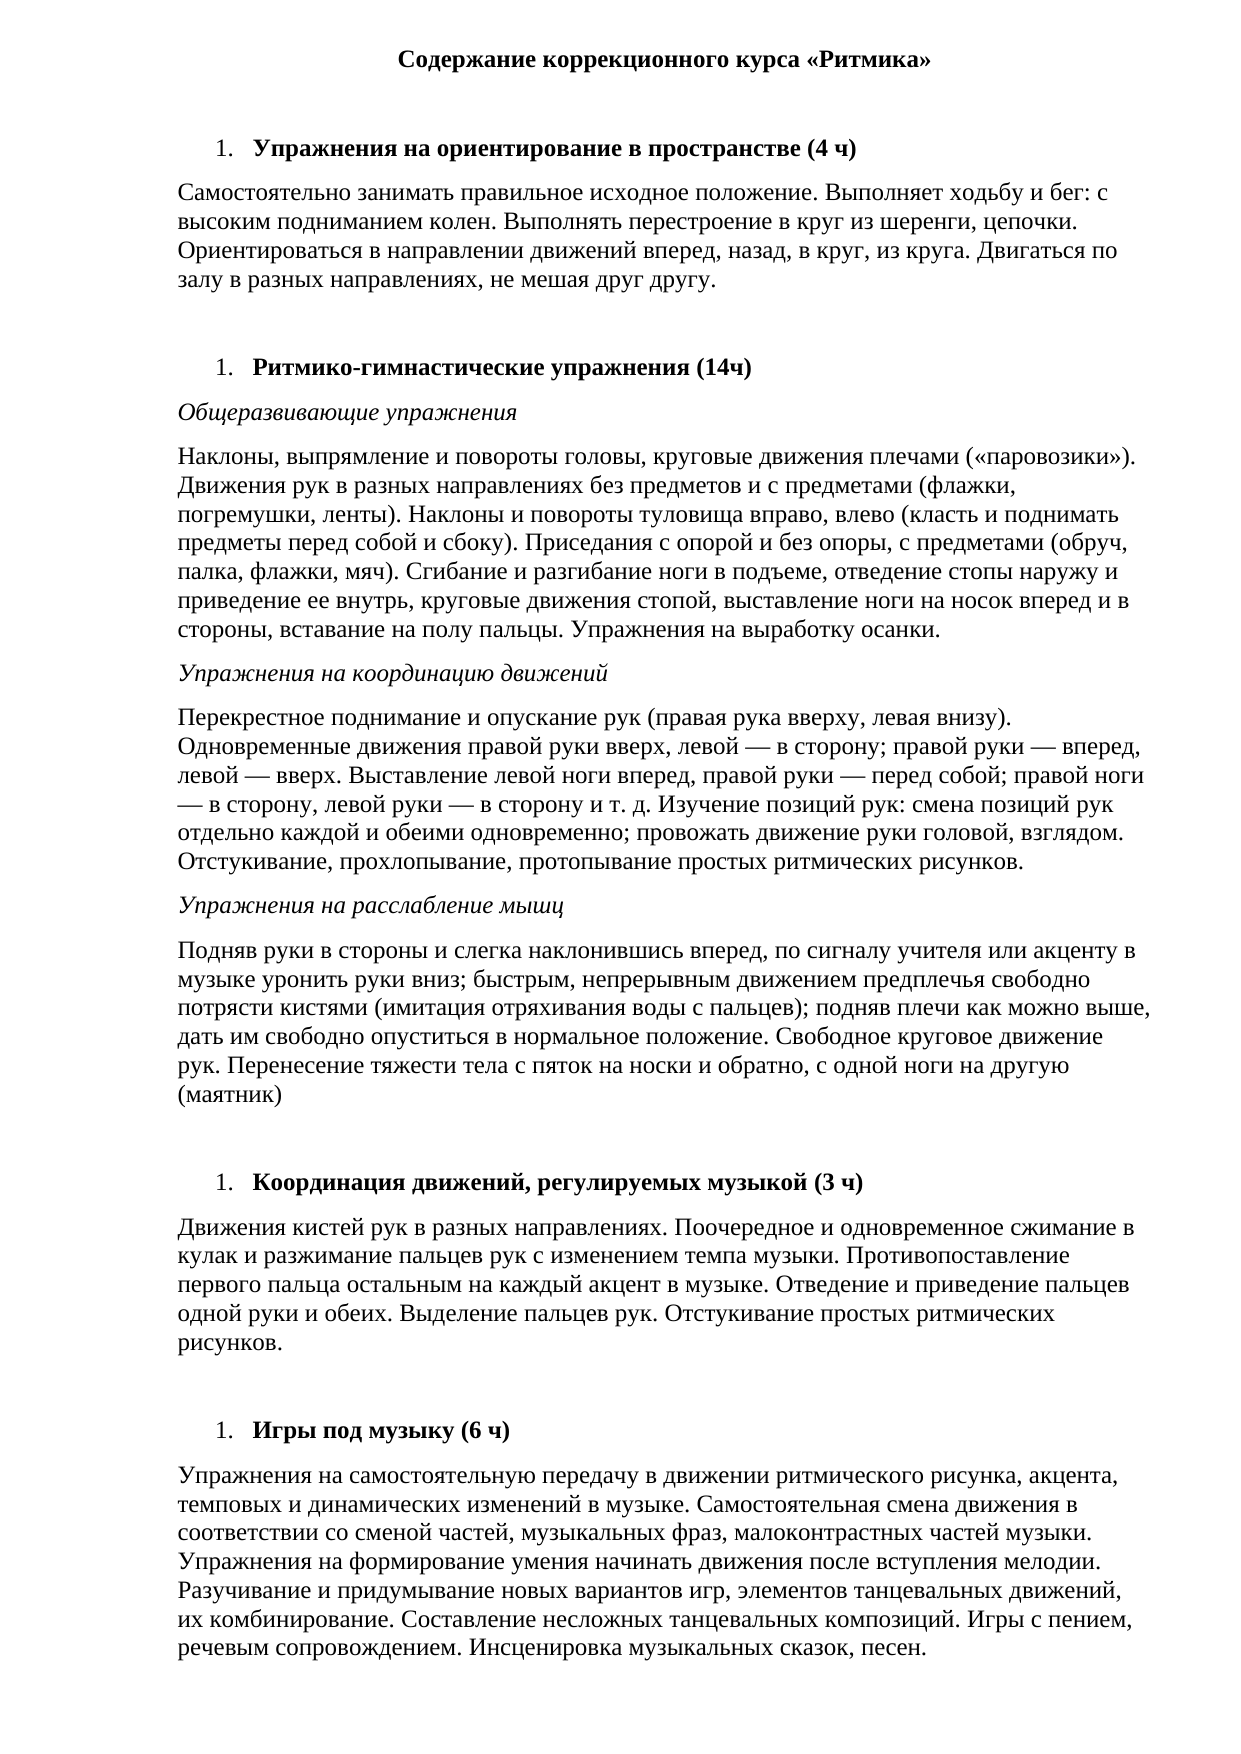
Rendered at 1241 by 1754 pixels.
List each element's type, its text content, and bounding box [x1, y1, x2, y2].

list Координация движений, регулируемых музыкой (3 ч) [215, 1167, 1152, 1196]
text Общеразвивающие упражнения [177, 397, 1152, 426]
text Упражнения на самостоятельную передачу в движении ритмического рисунка, акцента, темповых и динамических изменений в музыке. Самостоятельная смена движения в соответствии со сменой частей, музыкальных фраз, малоконтрастных частей музыки. Упражнения на формирование умения начинать движения после вступления мелодии. Разучивание и придумывание новых вариантов игр, элементов танцевальных движений, их комбинирование. Составление несложных танцевальных композиций. Игры с пением, речевым сопровождением. Инсценировка музыкальных сказок, песен. [177, 1460, 1152, 1661]
list Ритмико-гимнастические упражнения (14ч) [215, 352, 1152, 381]
text Содержание коррекционного курса «Ритмика» [177, 44, 1152, 73]
list Игры под музыку (6 ч) [215, 1416, 1152, 1444]
list Упражнения на ориентирование в пространстве (4 ч) [215, 133, 1152, 162]
text Наклоны, выпрямление и повороты головы, круговые движения плечами («паровозики»). Движения рук в разных направлениях без предметов и с предметами (флажки, погремушки, ленты). Наклоны и повороты туловища вправо, влево (класть и поднимать предметы перед собой и сбоку). Приседания с опорой и без опоры, с предметами (обруч, палка, флажки, мяч). Сгибание и разгибание ноги в подъеме, отведение стопы наружу и приведение ее внутрь, круговые движения стопой, выставление ноги на носок вперед и в стороны, вставание на полу пальцы. Упражнения на выработку осанки. [177, 441, 1152, 642]
text Самостоятельно занимать правильное исходное положение. Выполняет ходьбу и бег: с высоким подниманием колен. Выполнять перестроение в круг из шеренги, цепочки. Ориентироваться в направлении движений вперед, назад, в круг, из круга. Двигаться по залу в разных направлениях, не мешая друг другу. [177, 177, 1152, 292]
text Подняв руки в стороны и слегка наклонившись вперед, по сигналу учителя или акценту в музыке уронить руки вниз; быстрым, непрерывным движением предплечья свободно потрясти кистями (имитация отряхивания воды с пальцев); подняв плечи как можно выше, дать им свободно опуститься в нормальное положение. Свободное круговое движение рук. Перенесение тяжести тела с пяток на носки и обратно, с одной ноги на другую (маятник) [177, 935, 1152, 1107]
text Перекрестное поднимание и опускание рук (правая рука вверху, левая внизу). Одновременные движения правой руки вверх, левой — в сторону; правой руки — вперед, левой — вверх. Выставление левой ноги вперед, правой руки — перед собой; правой ноги — в сторону, левой руки — в сторону и т. д. Изучение позиций рук: смена позиций рук отдельно каждой и обеими одновременно; провожать движение руки головой, взглядом. Отстукивание, прохлопывание, протопывание простых ритмических рисунков. [177, 702, 1152, 875]
text Упражнения на расслабление мышц [177, 891, 1152, 919]
text Движения кистей рук в разных направлениях. Поочередное и одновременное сжимание в кулак и разжимание пальцев рук с изменением темпа музыки. Противопоставление первого пальца остальным на каждый акцент в музыке. Отведение и приведение пальцев одной руки и обеих. Выделение пальцев рук. Отстукивание простых ритмических рисунков. [177, 1212, 1152, 1356]
text Упражнения на координацию движений [177, 658, 1152, 687]
